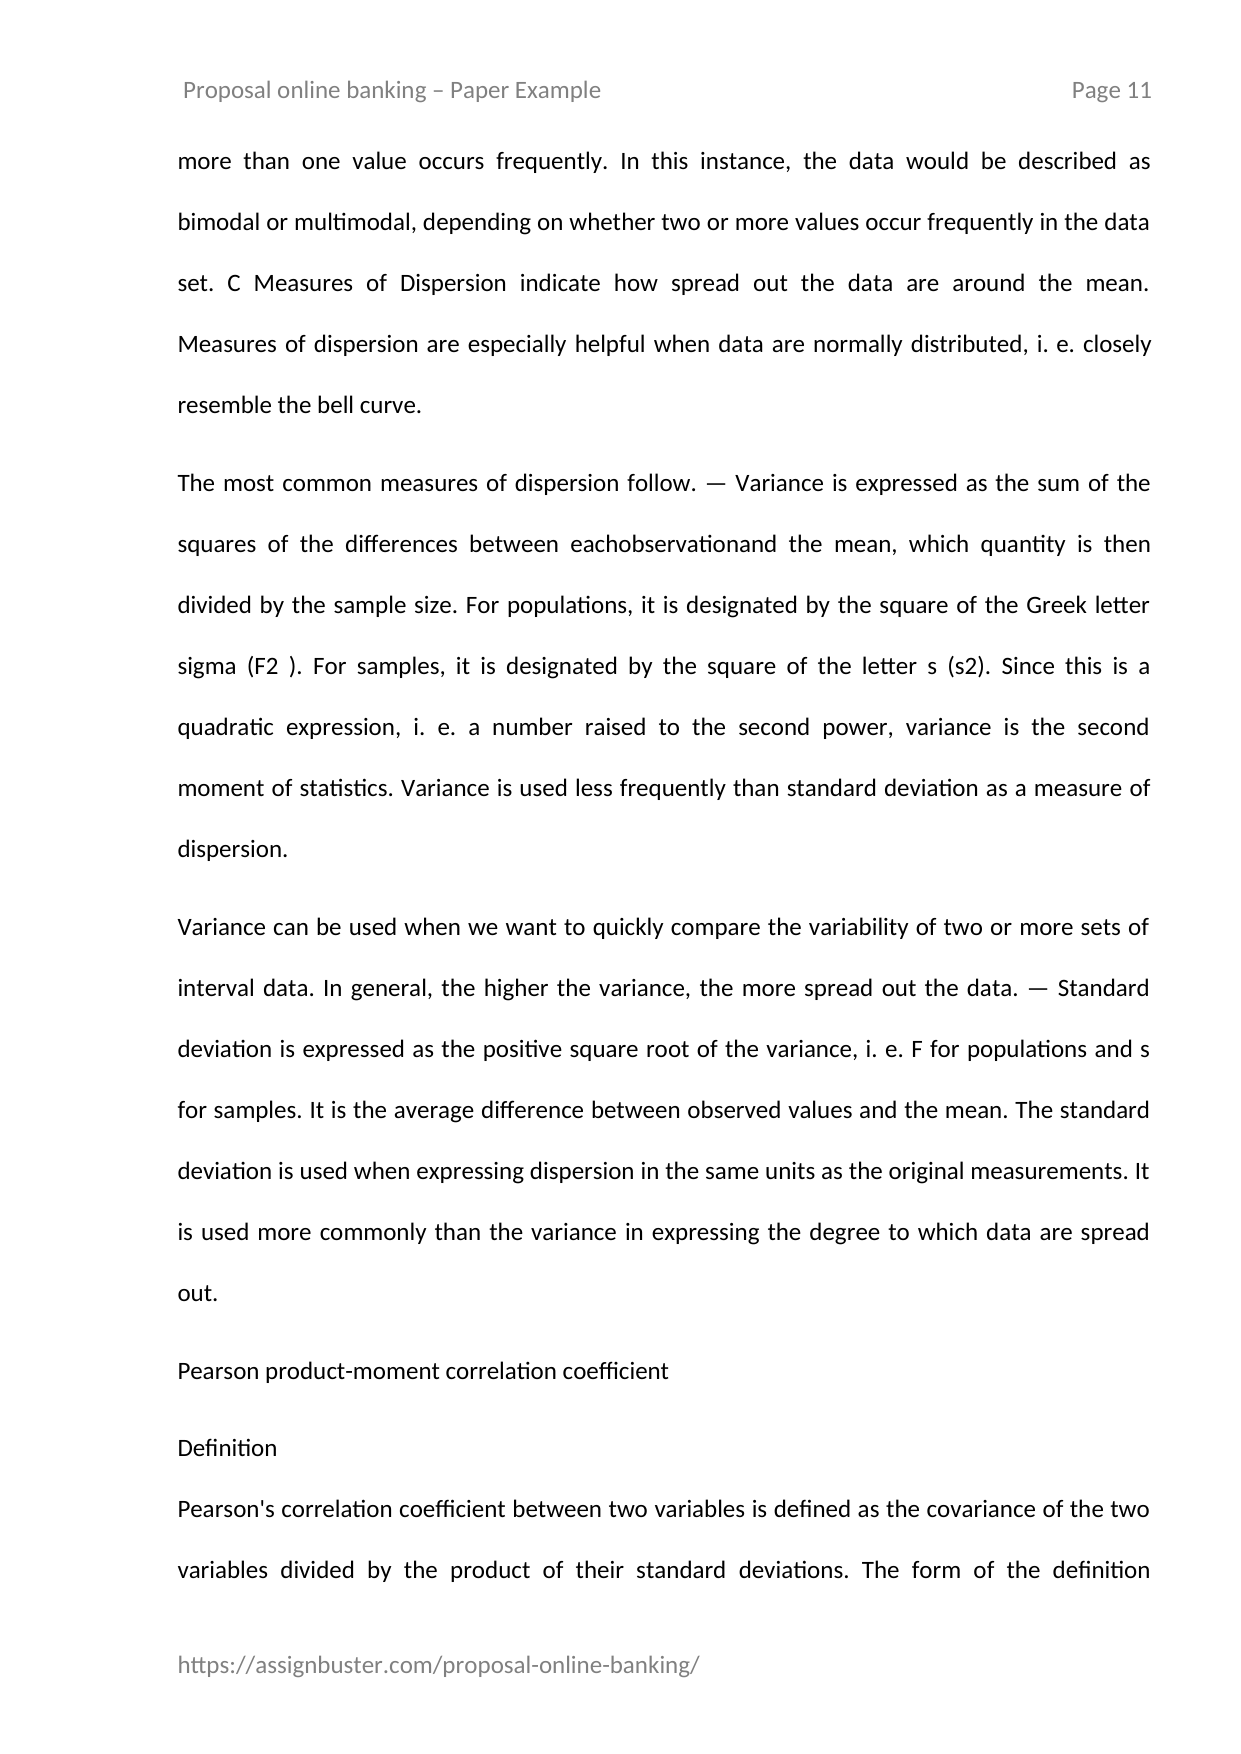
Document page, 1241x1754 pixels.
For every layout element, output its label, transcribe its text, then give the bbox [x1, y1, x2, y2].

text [177, 1432, 1152, 1585]
text Pearson product-moment correlation coefficient [177, 1355, 1152, 1385]
text The most common measures of dispersion follow. — Variance is expressed as the sum of the squares of the differences between eachobservationand the mean, which quantity is then divided by the sample size. For populations, it is designated by the square of the Greek letter sigma (F2 ). For samples, it is designated by the square of the letter s (s2). Since this is a quadratic expression, i. e. a number raised to the second power, variance is the second moment of statistics. Variance is used less frequently than standard deviation as a measure of dispersion. [177, 467, 1152, 864]
text Variance can be used when we want to quickly compare the variability of two or more sets of interval data. In general, the higher the variance, the more spread out the data. — Standard deviation is expressed as the positive square root of the variance, i. e. F for populations and s for samples. It is the average difference between observed values and the mean. The standard deviation is used when expressing dispersion in the same units as the original measurements. It is used more commonly than the variance in expressing the degree to which data are spread out. [177, 911, 1152, 1308]
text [177, 145, 1152, 420]
